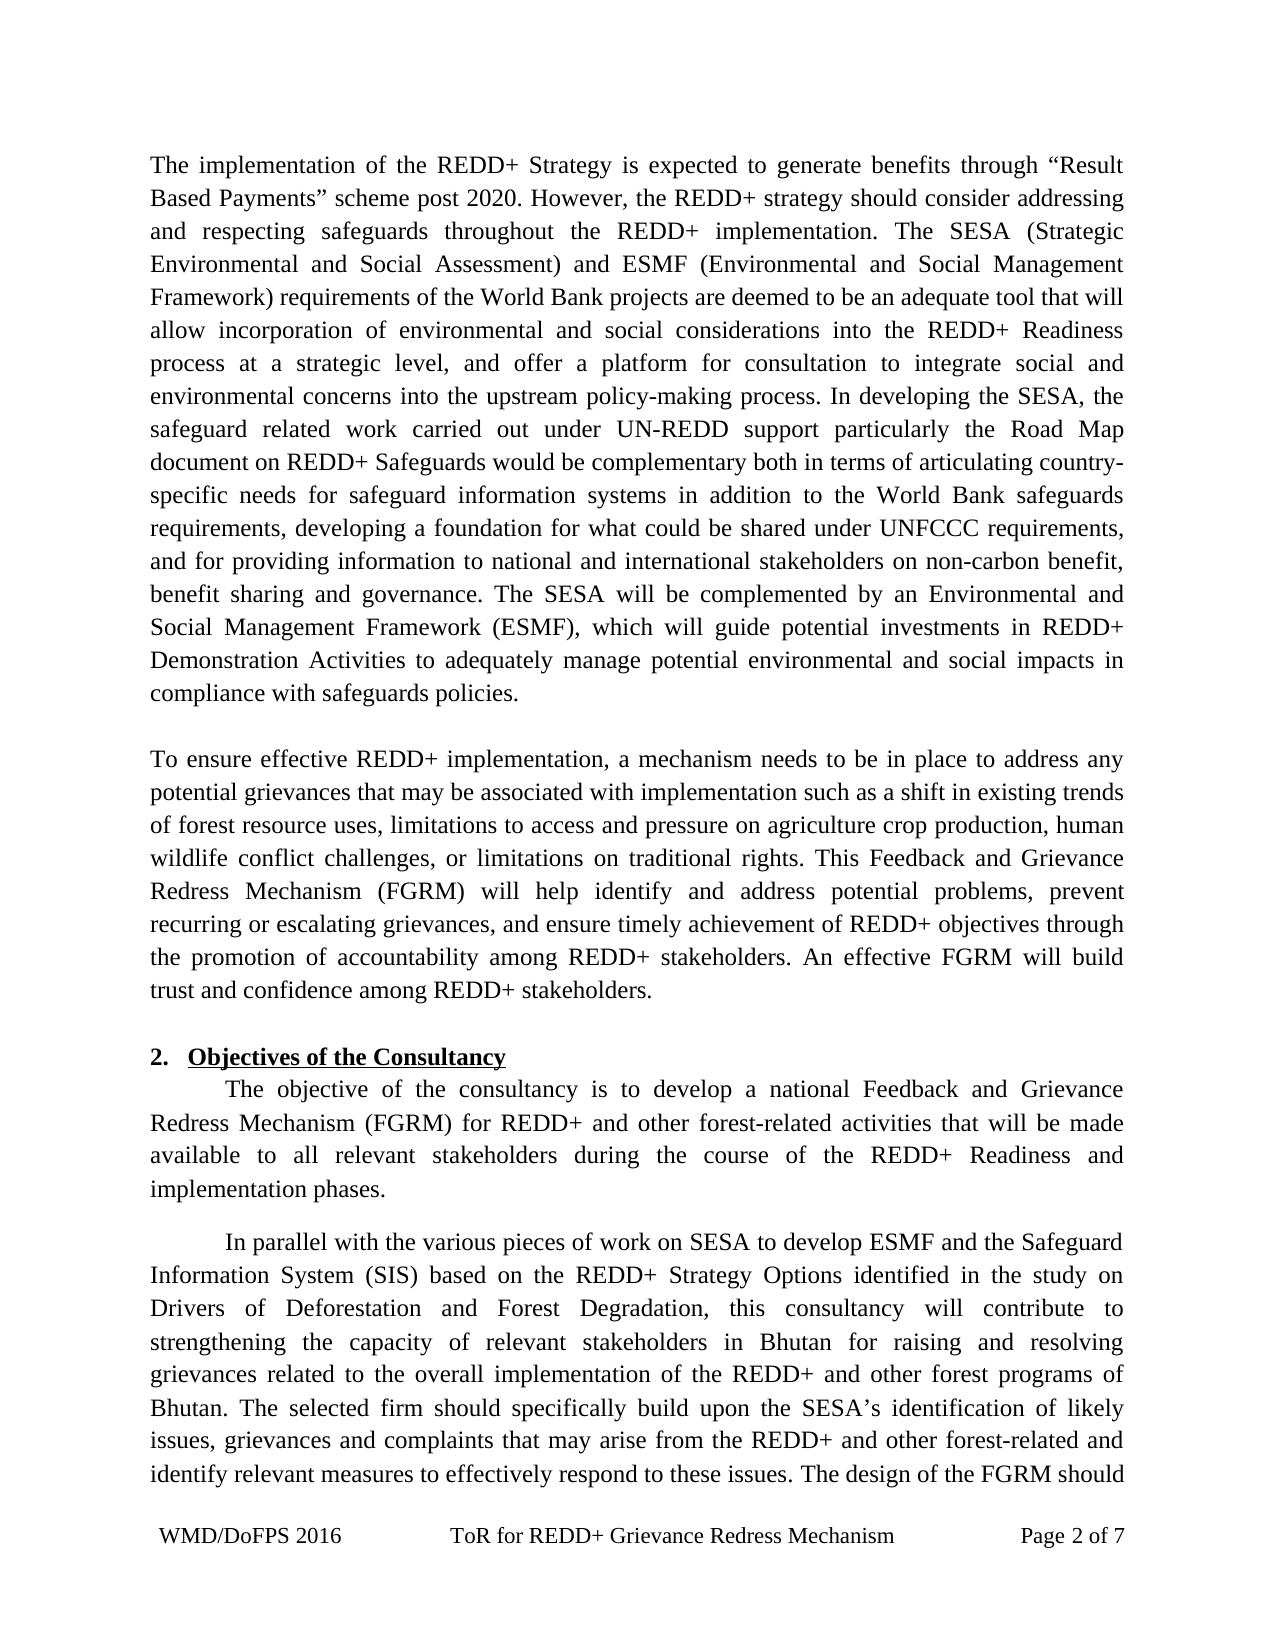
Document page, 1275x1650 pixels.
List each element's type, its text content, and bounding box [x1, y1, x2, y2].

text To ensure effective REDD+ implementation, a mechanism needs to be in place to address any potential grievances that may be associated with implementation such as a shift in existing trends of forest resource uses, limitations to access and pressure on agriculture crop production, human wildlife conflict challenges, or limitations on traditional rights. This Feedback and Grievance Redress Mechanism (FGRM) will help identify and address potential problems, prevent recurring or escalating grievances, and ensure timely achievement of REDD+ objectives through the promotion of accountability among REDD+ stakeholders. An effective FGRM will build trust and confidence among REDD+ stakeholders. [150, 744, 1125, 1004]
list Objectives of the Consultancy [150, 1042, 1125, 1070]
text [150, 1227, 1125, 1487]
text The objective of the consultancy is to develop a national Feedback and Grievance Redress Mechanism (FGRM) for REDD+ and other forest-related activities that will be made available to all relevant stakeholders during the course of the REDD+ Readiness and implementation phases. [150, 1074, 1125, 1202]
text The implementation of the REDD+ Strategy is expected to generate benefits through “Result Based Payments” scheme post 2020. However, the REDD+ strategy should consider addressing and respecting safeguards throughout the REDD+ implementation. The SESA (Strategic Environmental and Social Assessment) and ESMF (Environmental and Social Management Framework) requirements of the World Bank projects are deemed to be an adequate tool that will allow incorporation of environmental and social considerations into the REDD+ Readiness process at a strategic level, and offer a platform for consultation to integrate social and environmental concerns into the upstream policy-making process. In developing the SESA, the safeguard related work carried out under UN-REDD support particularly the Road Map document on REDD+ Safeguards would be complementary both in terms of articulating country-specific needs for safeguard information systems in addition to the World Bank safeguards requirements, developing a foundation for what could be shared under UNFCCC requirements, and for providing information to national and international stakeholders on non-carbon benefit, benefit sharing and governance. The SESA will be complemented by an Environmental and Social Management Framework (ESMF), which will guide potential investments in REDD+ Demonstration Activities to adequately manage potential environmental and social impacts in compliance with safeguards policies. [150, 150, 1125, 707]
